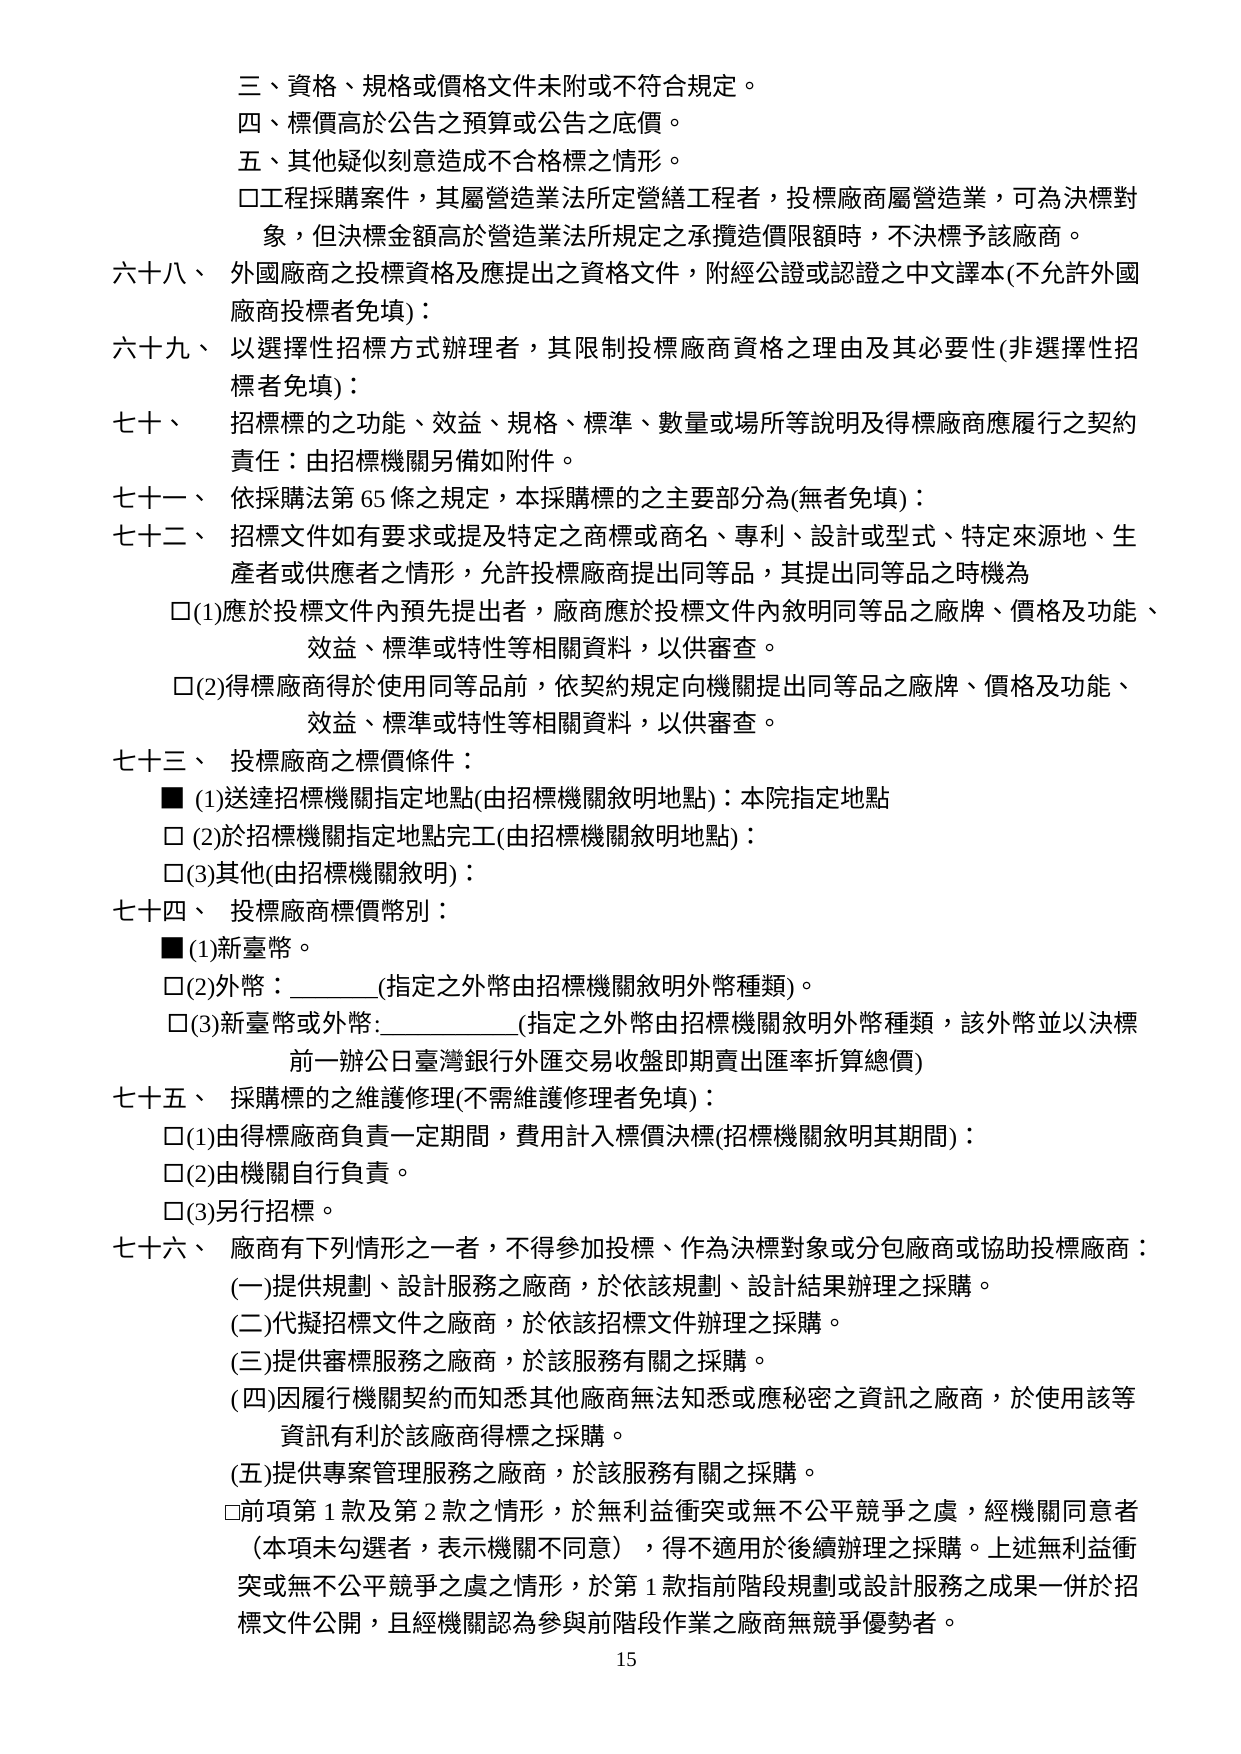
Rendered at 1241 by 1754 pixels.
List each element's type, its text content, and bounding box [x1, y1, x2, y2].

text (四)因履行機關契約而知悉其他廠商無法知悉或應秘密之資訊之廠商，於使用該等資訊有利於該廠商得標之採購。 [230, 1378, 1140, 1453]
list 投標廠商標價幣別： [112, 891, 1140, 928]
text (3)新臺幣或外幣:___________(指定之外幣由招標機關敘明外幣種類，該外幣並以決標前一辦公日臺灣銀行外匯交易收盤即期賣出匯率折算總價) [112, 1003, 1140, 1078]
text (3)另行招標。 [112, 1191, 1140, 1228]
text (二)代擬招標文件之廠商，於依該招標文件辦理之採購。 [230, 1303, 1140, 1341]
text 五、其他疑似刻意造成不合格標之情形。 [237, 141, 1140, 178]
text (1)由得標廠商負責一定期間，費用計入標價決標(招標機關敘明其期間)： [112, 1116, 1140, 1153]
text (2)外幣：_______(指定之外幣由招標機關敘明外幣種類)。 [112, 966, 1140, 1003]
list 招標文件如有要求或提及特定之商標或商名、專利、設計或型式、特定來源地、生產者或供應者之情形，允許投標廠商提出同等品，其提出同等品之時機為 [112, 516, 1140, 591]
text (1)新臺幣。 [112, 928, 1140, 966]
list 依採購法第65條之規定，本採購標的之主要部分為(無者免填)： [112, 478, 1140, 516]
text (五)提供專案管理服務之廠商，於該服務有關之採購。 [230, 1453, 1140, 1491]
text (1)應於投標文件內預先提出者，廠商應於投標文件內敘明同等品之廠牌、價格及功能、效益、標準或特性等相關資料，以供審查。 [112, 591, 1140, 666]
text (一)提供規劃、設計服務之廠商，於依該規劃、設計結果辦理之採購。 [230, 1266, 1140, 1303]
list 採購標的之維護修理(不需維護修理者免填)： [112, 1078, 1140, 1116]
list 招標標的之功能、效益、規格、標準、數量或場所等說明及得標廠商應履行之契約責任：由招標機關另備如附件。 [112, 403, 1140, 478]
text (2)得標廠商得於使用同等品前，依契約規定向機關提出同等品之廠牌、價格及功能、效益、標準或特性等相關資料，以供審查。 [112, 666, 1140, 741]
text (三)提供審標服務之廠商，於該服務有關之採購。 [230, 1341, 1140, 1378]
text 工程採購案件，其屬營造業法所定營繕工程者，投標廠商屬營造業，可為決標對象，但決標金額高於營造業法所規定之承攬造價限額時，不決標予該廠商。 [237, 178, 1140, 253]
list 廠商有下列情形之一者，不得參加投標、作為決標對象或分包廠商或協助投標廠商： [112, 1228, 1140, 1266]
list 投標廠商之標價條件： [112, 741, 1140, 778]
text 四、標價高於公告之預算或公告之底價。 [237, 103, 1140, 141]
list 外國廠商之投標資格及應提出之資格文件，附經公證或認證之中文譯本(不允許外國廠商投標者免填)： [112, 253, 1140, 328]
text (1)送達招標機關指定地點(由招標機關敘明地點)：本院指定地點 [112, 778, 1140, 816]
list 以選擇性招標方式辦理者，其限制投標廠商資格之理由及其必要性(非選擇性招標者免填)： [112, 328, 1140, 403]
text □前項第1款及第2款之情形，於無利益衝突或無不公平競爭之虞，經機關同意者（本項未勾選者，表示機關不同意），得不適用於後續辦理之採購。上述無利益衝突或無不公平競爭之虞之情形，於第1款指前階段規劃或設計服務之成果一併於招標文件公開，且經機關認為參與前階段作業之廠商無競爭優勢者。 [225, 1491, 1140, 1641]
text (2)於招標機關指定地點完工(由招標機關敘明地點)： [112, 816, 1140, 853]
text 三、資格、規格或價格文件未附或不符合規定。 [237, 66, 1140, 103]
text (3)其他(由招標機關敘明)： [112, 853, 1140, 891]
text (2)由機關自行負責。 [112, 1153, 1140, 1191]
